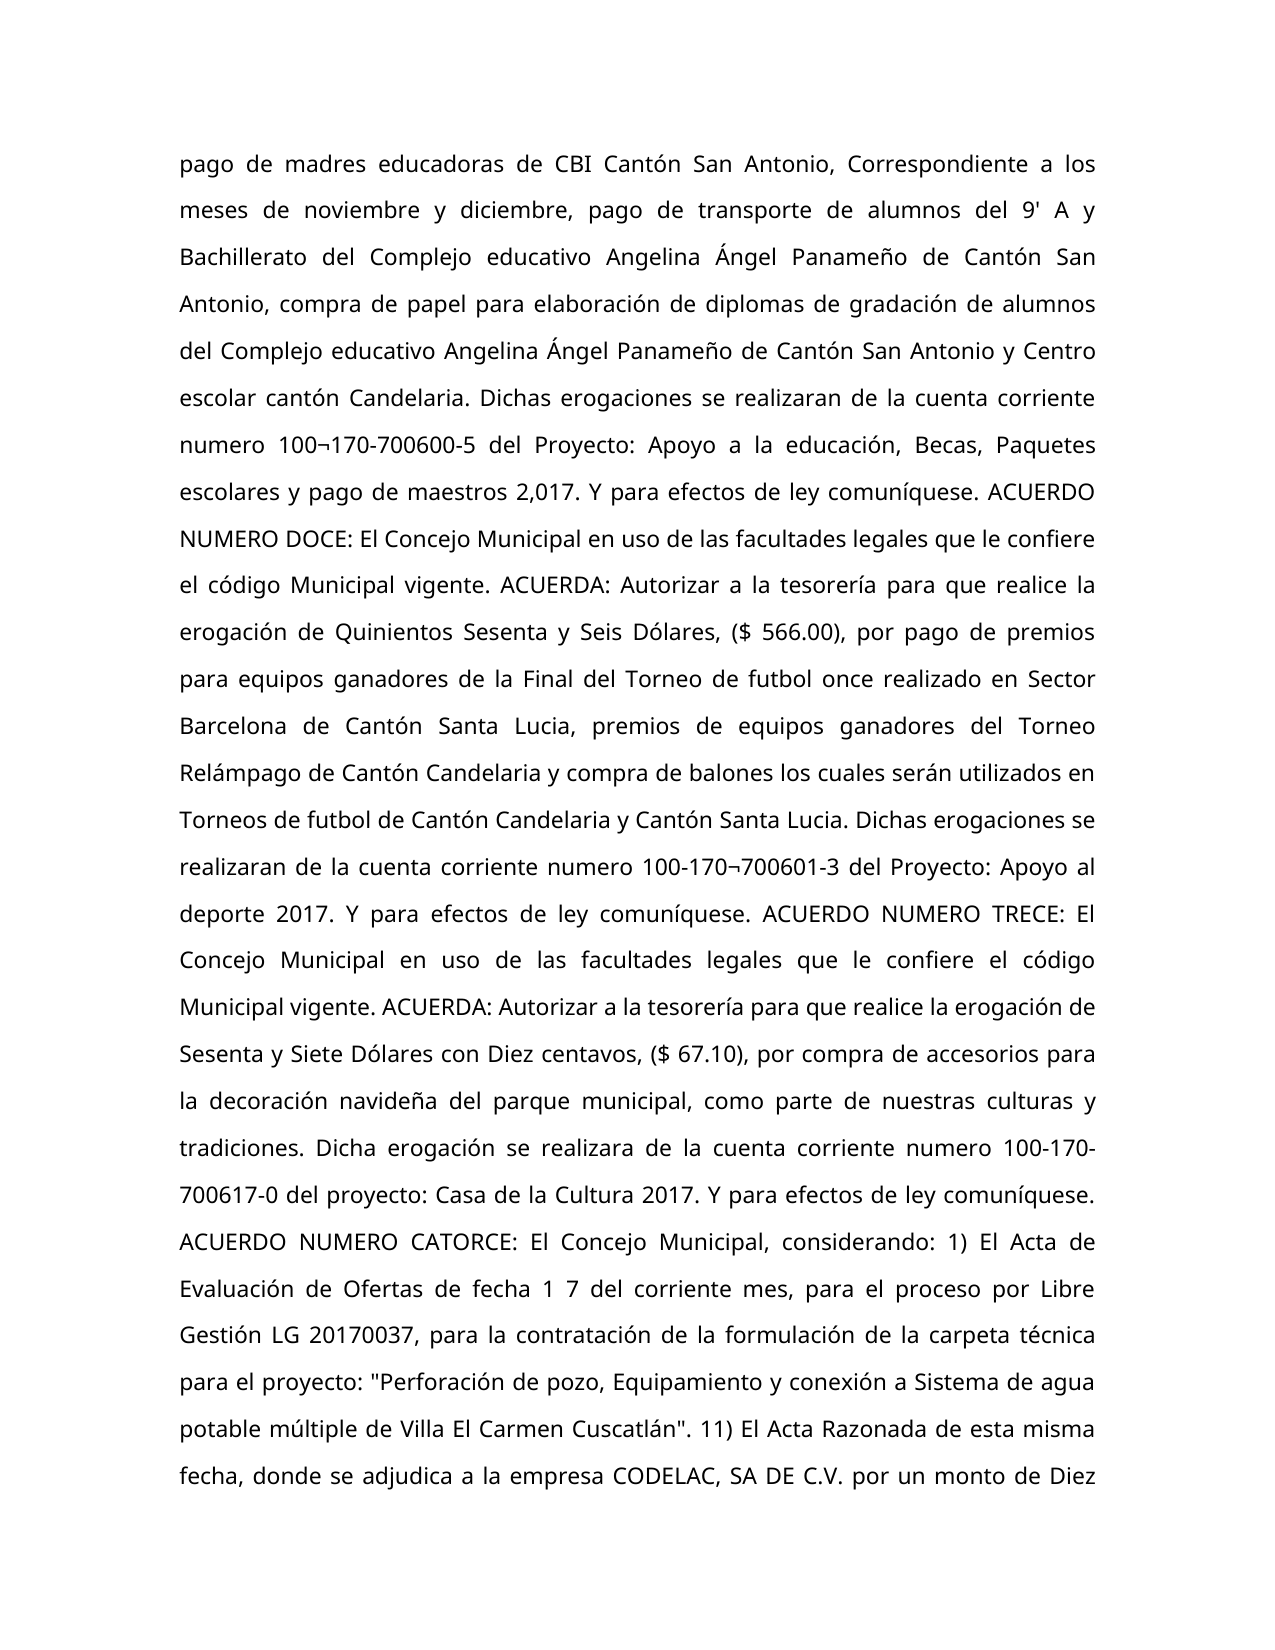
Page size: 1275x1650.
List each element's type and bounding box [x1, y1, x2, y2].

text [179, 148, 1097, 1491]
